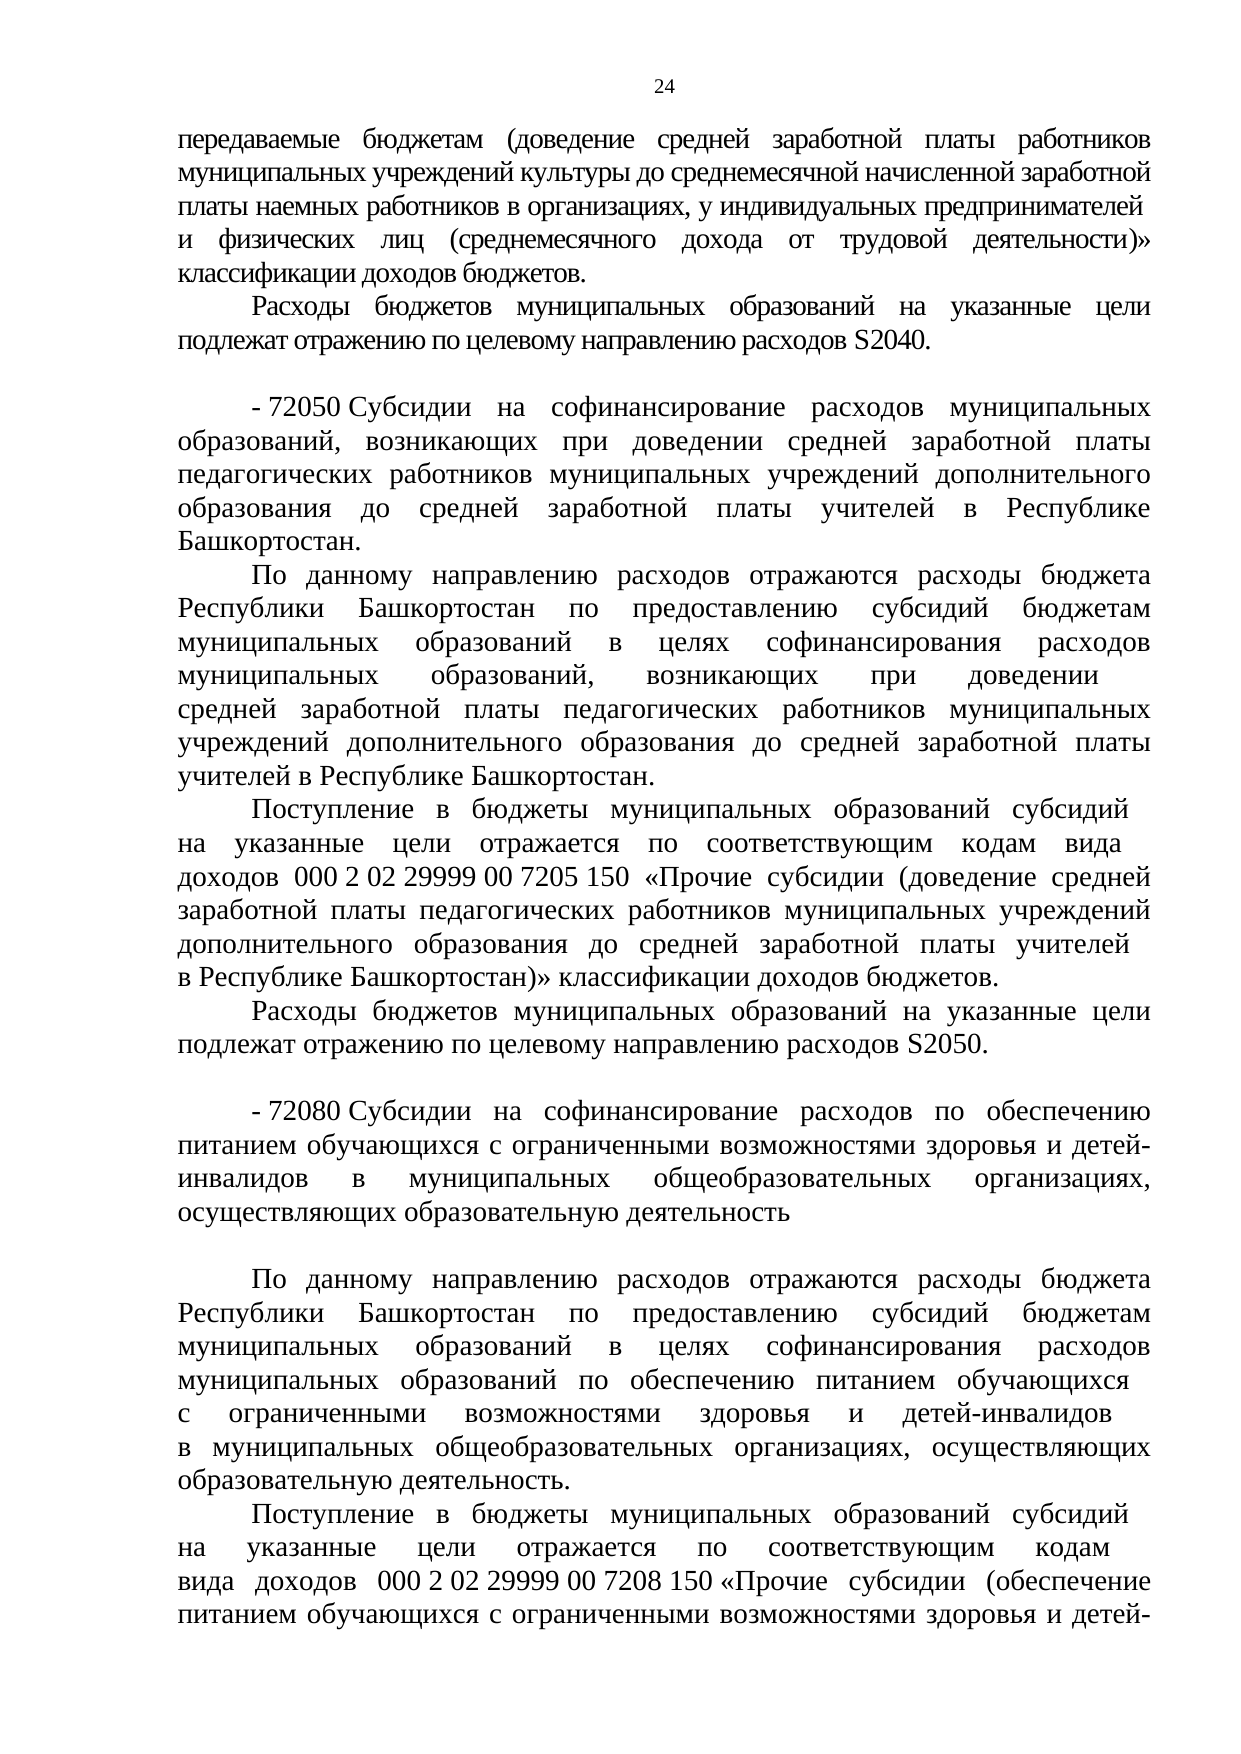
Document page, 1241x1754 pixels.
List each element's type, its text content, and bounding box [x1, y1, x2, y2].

text Расходы бюджетов муниципальных образований на указанные цели подлежат отражению по целевому направлению расходов S2050. [177, 993, 1152, 1060]
text По данному направлению расходов отражаются расходы бюджета Республики Башкортостан по предоставлению субсидий бюджетам муниципальных образований в целях софинансирования расходов муниципальных образований по обеспечению питанием обучающихся с ограниченными возможностями здоровья и детей-инвалидов в муниципальных общеобразовательных организациях, осуществляющих образовательную деятельность. [177, 1261, 1152, 1496]
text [177, 1496, 1152, 1630]
text Расходы бюджетов муниципальных образований на указанные цели подлежат отражению по целевому направлению расходов S2040. [177, 288, 1152, 356]
text По данному направлению расходов отражаются расходы бюджета Республики Башкортостан по предоставлению субсидий бюджетам муниципальных образований в целях софинансирования расходов муниципальных образований, возникающих при доведении средней заработной платы педагогических работников муниципальных учреждений дополнительного образования до средней заработной платы учителей в Республике Башкортостан. [177, 557, 1152, 792]
text Поступление в бюджеты муниципальных образований субсидий на указанные цели отражается по соответствующим кодам вида доходов 000 2 02 29999 00 7205 150 «Прочие субсидии (доведение средней заработной платы педагогических работников муниципальных учреждений дополнительного образования до средней заработной платы учителей в Республике Башкортостан)» классификации доходов бюджетов. [177, 792, 1152, 993]
text - 72080 Субсидии на софинансирование расходов по обеспечению питанием обучающихся с ограниченными возможностями здоровья и детей-инвалидов в муниципальных общеобразовательных организациях, осуществляющих образовательную деятельность [177, 1093, 1152, 1228]
text - 72050 Субсидии на софинансирование расходов муниципальных образований, возникающих при доведении средней заработной платы педагогических работников муниципальных учреждений дополнительного образования до средней заработной платы учителей в Республике Башкортостан. [177, 389, 1152, 557]
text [177, 121, 1152, 288]
